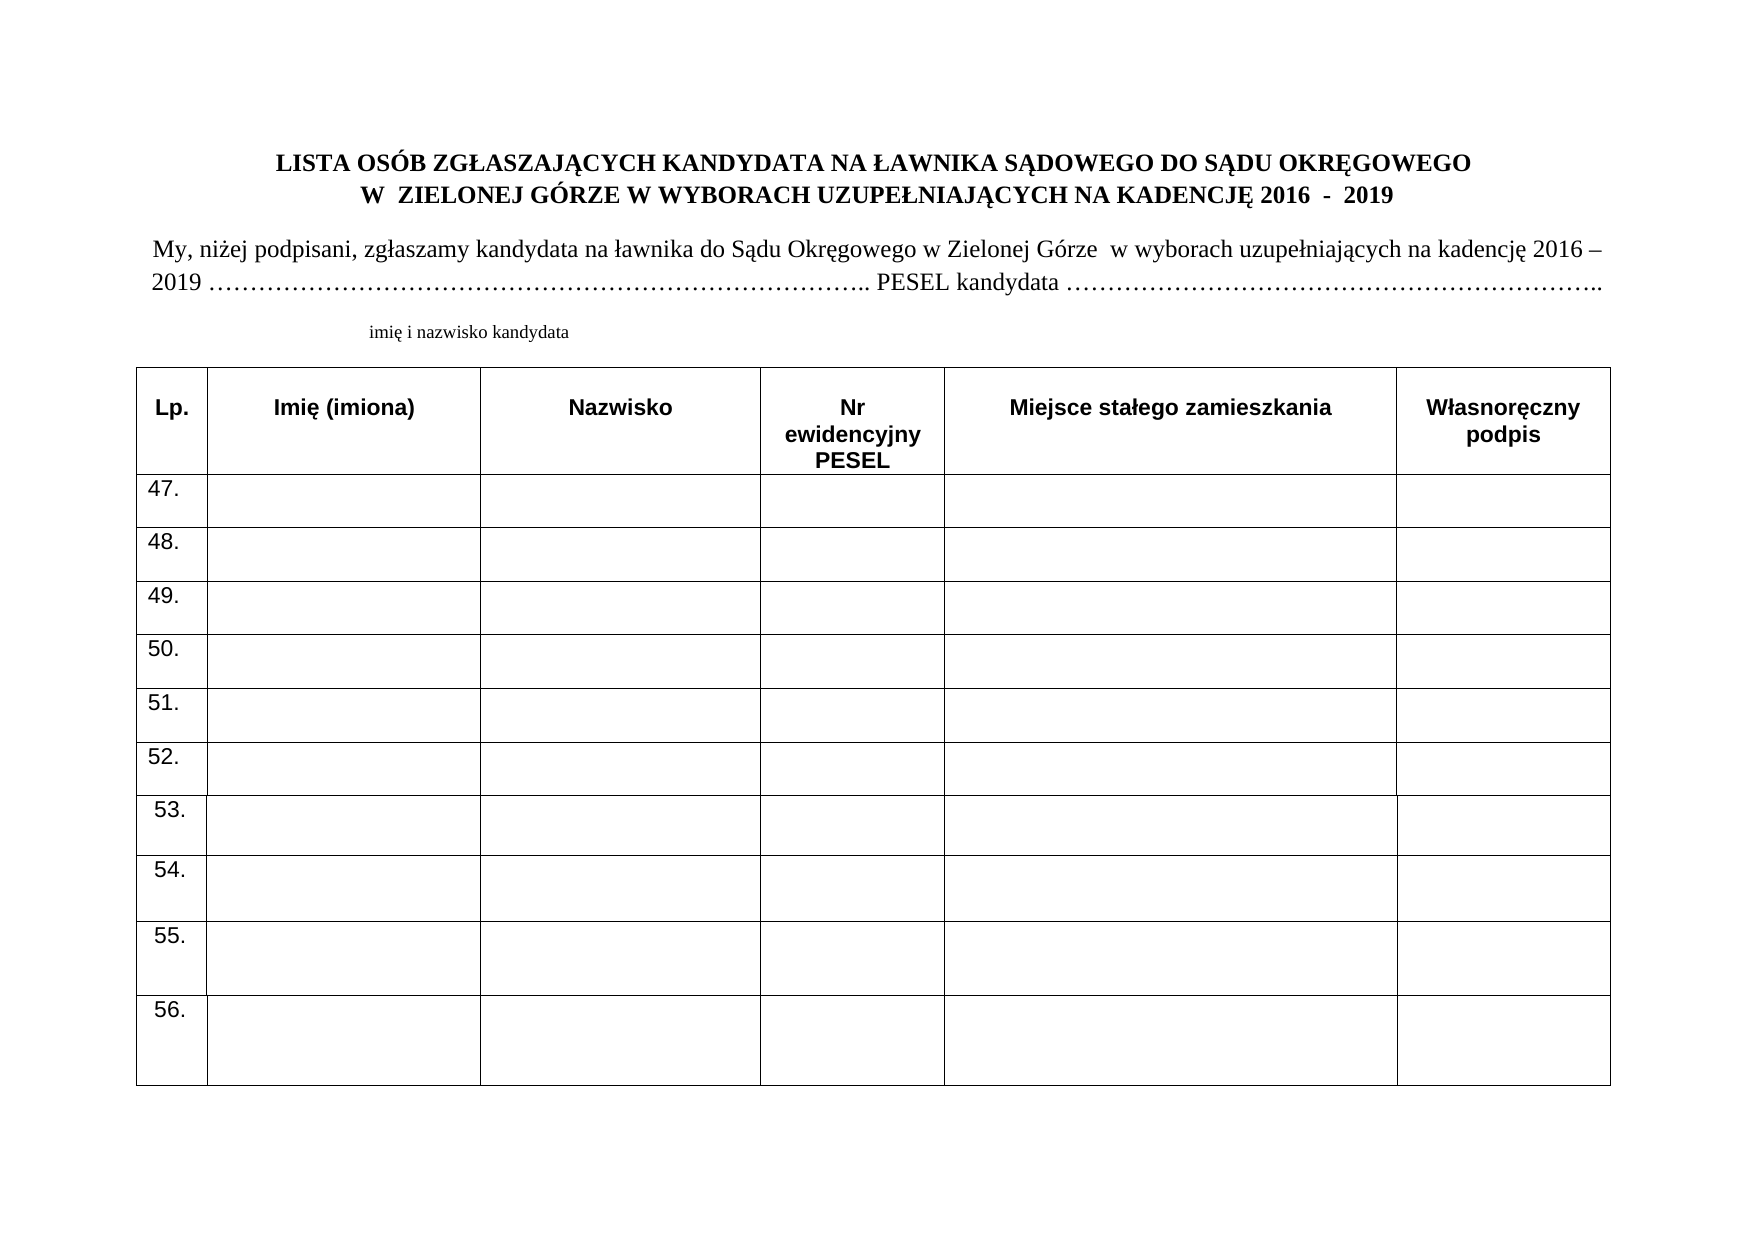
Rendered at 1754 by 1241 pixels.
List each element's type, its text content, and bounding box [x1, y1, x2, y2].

table_cell 54. [137, 856, 206, 921]
table_header Nr ewidencyjny PESEL [761, 368, 944, 473]
table_cell [481, 528, 760, 581]
table_cell [761, 922, 944, 994]
table_cell [207, 856, 480, 921]
table_cell [207, 796, 480, 855]
table_cell [1398, 996, 1610, 1084]
table_cell [945, 996, 1397, 1084]
table_cell [761, 856, 944, 921]
table_cell [945, 475, 1396, 527]
table_cell [761, 635, 944, 688]
table_cell [1397, 528, 1610, 581]
table_cell [208, 635, 480, 688]
table_cell [481, 689, 760, 742]
table_cell [481, 796, 760, 855]
table_cell [945, 635, 1396, 688]
table_cell [481, 996, 760, 1084]
table_cell [1398, 922, 1610, 994]
table_cell 49. [137, 582, 207, 634]
table_cell [761, 475, 944, 527]
table_cell [945, 743, 1396, 795]
table_cell [1397, 743, 1610, 795]
table_cell [1398, 856, 1610, 921]
table_cell [945, 528, 1396, 581]
table_cell [945, 856, 1397, 921]
text LISTA OSÓB ZGŁASZAJĄCYCH KANDYDATA NA ŁAWNIKA SĄDOWEGO DO SĄDU OKRĘGOWEGO W ZIELONEJ GÓRZE W WYBORACH UZUPEŁNIAJĄCYCH NA KADENCJĘ 2016 - 2019 [148, 148, 1606, 209]
table_cell [1397, 689, 1610, 742]
table_cell [208, 743, 480, 795]
table_cell 47. [137, 475, 207, 527]
table_cell 51. [137, 689, 207, 742]
table_cell [207, 922, 480, 994]
table_header Miejsce stałego zamieszkania [945, 368, 1396, 473]
table_cell [945, 582, 1396, 634]
table_cell [481, 856, 760, 921]
table_header Własnoręczny podpis [1397, 368, 1610, 473]
table_cell [1398, 796, 1610, 855]
table_cell [481, 743, 760, 795]
table_cell [945, 922, 1397, 994]
table_cell [481, 475, 760, 527]
table_cell [1397, 475, 1610, 527]
table_cell [945, 689, 1396, 742]
table_cell [761, 689, 944, 742]
table_cell [481, 582, 760, 634]
table_cell [1397, 635, 1610, 688]
table_cell [208, 475, 480, 527]
table_cell [761, 528, 944, 581]
table_cell [208, 582, 480, 634]
table_cell [761, 796, 944, 855]
table_header Nazwisko [481, 368, 760, 473]
table_cell [481, 635, 760, 688]
table_cell [761, 996, 944, 1084]
table_cell 48. [137, 528, 207, 581]
table_header Lp. [137, 368, 207, 473]
table_cell [761, 582, 944, 634]
table_cell 52. [137, 743, 207, 795]
table_header Imię (imiona) [208, 368, 480, 473]
text imię i nazwisko kandydata [295, 321, 1606, 343]
table_cell [208, 996, 480, 1084]
table_cell [208, 528, 480, 581]
table_cell [481, 922, 760, 994]
table_cell 53. [137, 796, 206, 855]
table_cell [208, 689, 480, 742]
table_cell [945, 796, 1397, 855]
table_cell 50. [137, 635, 207, 688]
text My, niżej podpisani, zgłaszamy kandydata na ławnika do Sądu Okręgowego w Zielonej Górze w wyborach uzupełniających na kadencję 2016 – 2019 …………………………………………………………………….. PESEL kandydata ……………………………………………………….. [148, 234, 1606, 296]
table_cell 55. [137, 922, 206, 994]
table_cell 56. [137, 996, 207, 1084]
table_cell [1397, 582, 1610, 634]
table_cell [761, 743, 944, 795]
